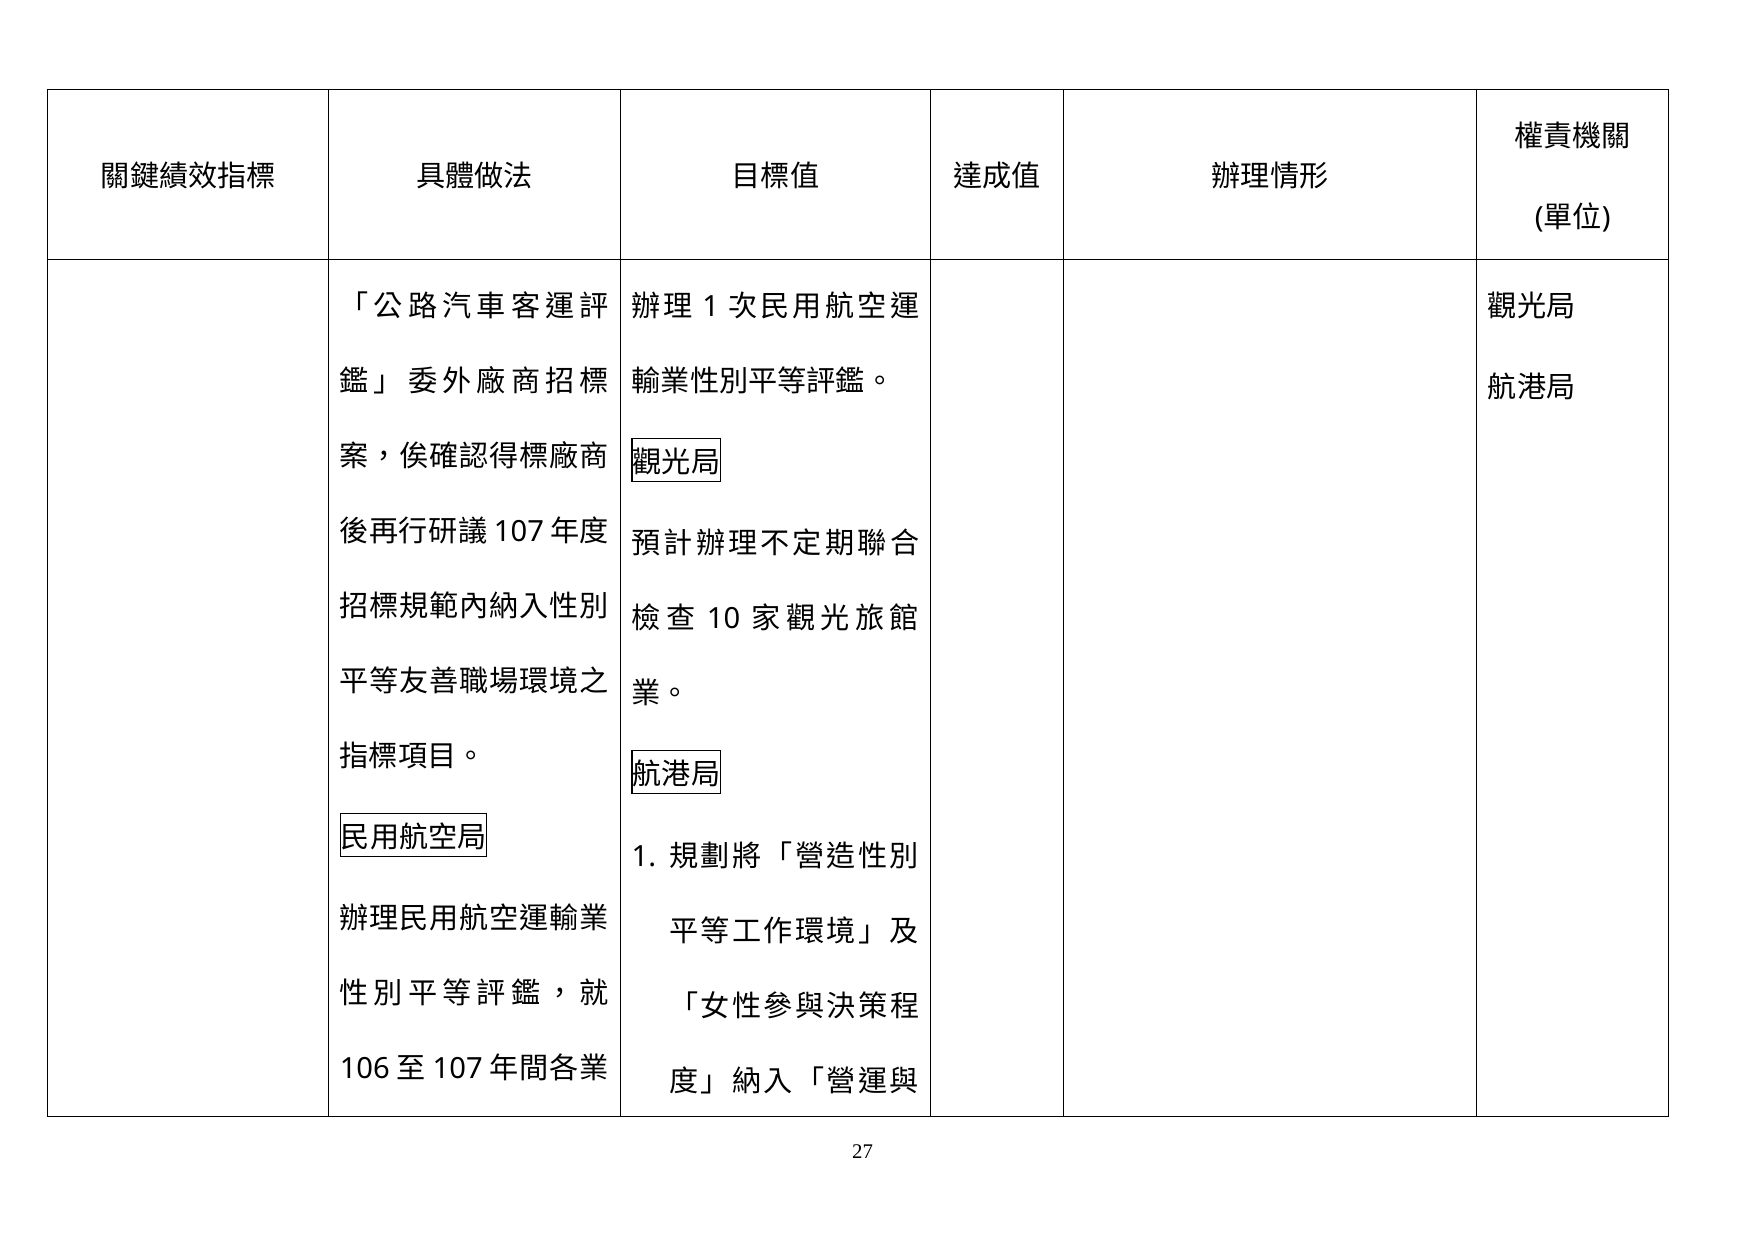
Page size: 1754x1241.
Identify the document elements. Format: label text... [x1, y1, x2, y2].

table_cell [48, 260, 328, 1116]
table_cell 本部路政司 本部航政司 公路總局 民用航空局 觀光局 航港局 [1477, 260, 1668, 1116]
table_header 關鍵績效指標 [48, 90, 328, 258]
table_cell [1064, 260, 1476, 1116]
table_header 辦理情形 [1064, 90, 1476, 258]
table_header 權責機關 (單位) [1477, 90, 1668, 258]
table_header 達成值 [931, 90, 1063, 258]
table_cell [329, 260, 620, 1116]
table_cell [931, 260, 1063, 1116]
table_header 目標值 [621, 90, 930, 258]
table_header 具體做法 [329, 90, 620, 258]
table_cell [621, 260, 930, 1116]
